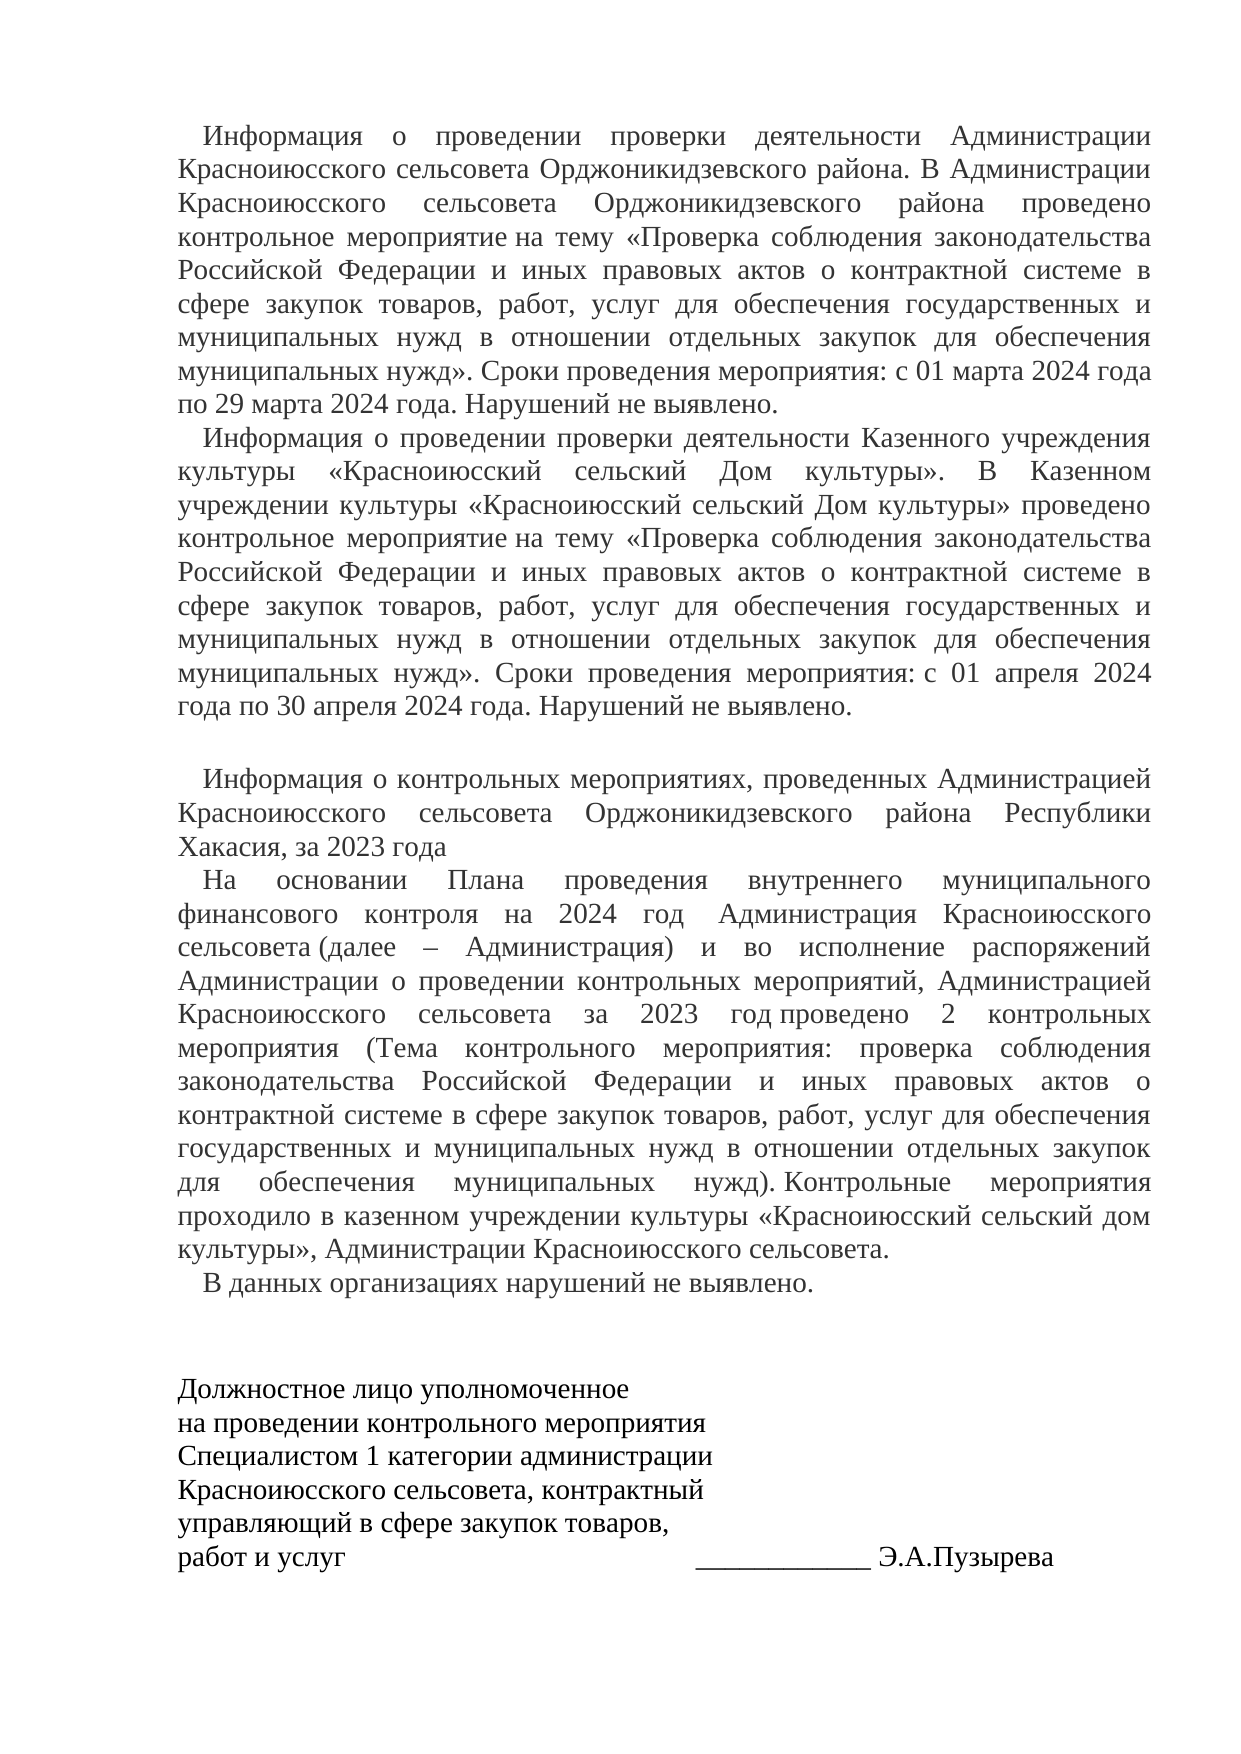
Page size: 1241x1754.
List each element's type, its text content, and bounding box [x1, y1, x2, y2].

text Информация о проведении проверки деятельности Администрации Красноиюсского сельсовета Орджоникидзевского района. В Администрации Красноиюсского сельсовета Орджоникидзевского района проведено контрольное мероприятие на тему «Проверка соблюдения законодательства Российской Федерации и иных правовых актов о контрактной системе в сфере закупок товаров, работ, услуг для обеспечения государственных и муниципальных нужд в отношении отдельных закупок для обеспечения муниципальных нужд». Сроки проведения мероприятия: с 01 марта 2024 года по 29 марта 2024 года. Нарушений не выявлено. [177, 118, 1152, 420]
text управляющий в сфере закупок товаров, [177, 1506, 1152, 1539]
text На основании Плана проведения внутреннего муниципального финансового контроля на 2024 год Администрация Красноиюсского сельсовета (далее – Администрация) и во исполнение распоряжений Администрации о проведении контрольных мероприятий, Администрацией Красноиюсского сельсовета за 2023 год проведено 2 контрольных мероприятия (Тема контрольного мероприятия: проверка соблюдения законодательства Российской Федерации и иных правовых актов о контрактной системе в сфере закупок товаров, работ, услуг для обеспечения государственных и муниципальных нужд в отношении отдельных закупок для обеспечения муниципальных нужд). Контрольные мероприятия проходило в казенном учреждении культуры «Красноиюсский сельский дом культуры», Администрации Красноиюсского сельсовета. [177, 862, 1152, 1265]
text В данных организациях нарушений не выявлено. [177, 1265, 1152, 1298]
text на проведении контрольного мероприятия [177, 1405, 1152, 1438]
text Красноиюсского сельсовета, контрактный [177, 1472, 1152, 1506]
text работ и услуг ____________ Э.А.Пузырева [177, 1539, 1152, 1573]
text Специалистом 1 категории администрации [177, 1438, 1152, 1472]
text Должностное лицо уполномоченное [177, 1371, 1152, 1405]
text Информация о проведении проверки деятельности Казенного учреждения культуры «Красноиюсский сельский Дом культуры». В Казенном учреждении культуры «Красноиюсский сельский Дом культуры» проведено контрольное мероприятие на тему «Проверка соблюдения законодательства Российской Федерации и иных правовых актов о контрактной системе в сфере закупок товаров, работ, услуг для обеспечения государственных и муниципальных нужд в отношении отдельных закупок для обеспечения муниципальных нужд». Сроки проведения мероприятия: с 01 апреля 2024 года по 30 апреля 2024 года. Нарушений не выявлено. [177, 420, 1152, 722]
text Информация о контрольных мероприятиях, проведенных Администрацией Красноиюсского сельсовета Орджоникидзевского района Республики Хакасия, за 2023 года [177, 762, 1152, 862]
